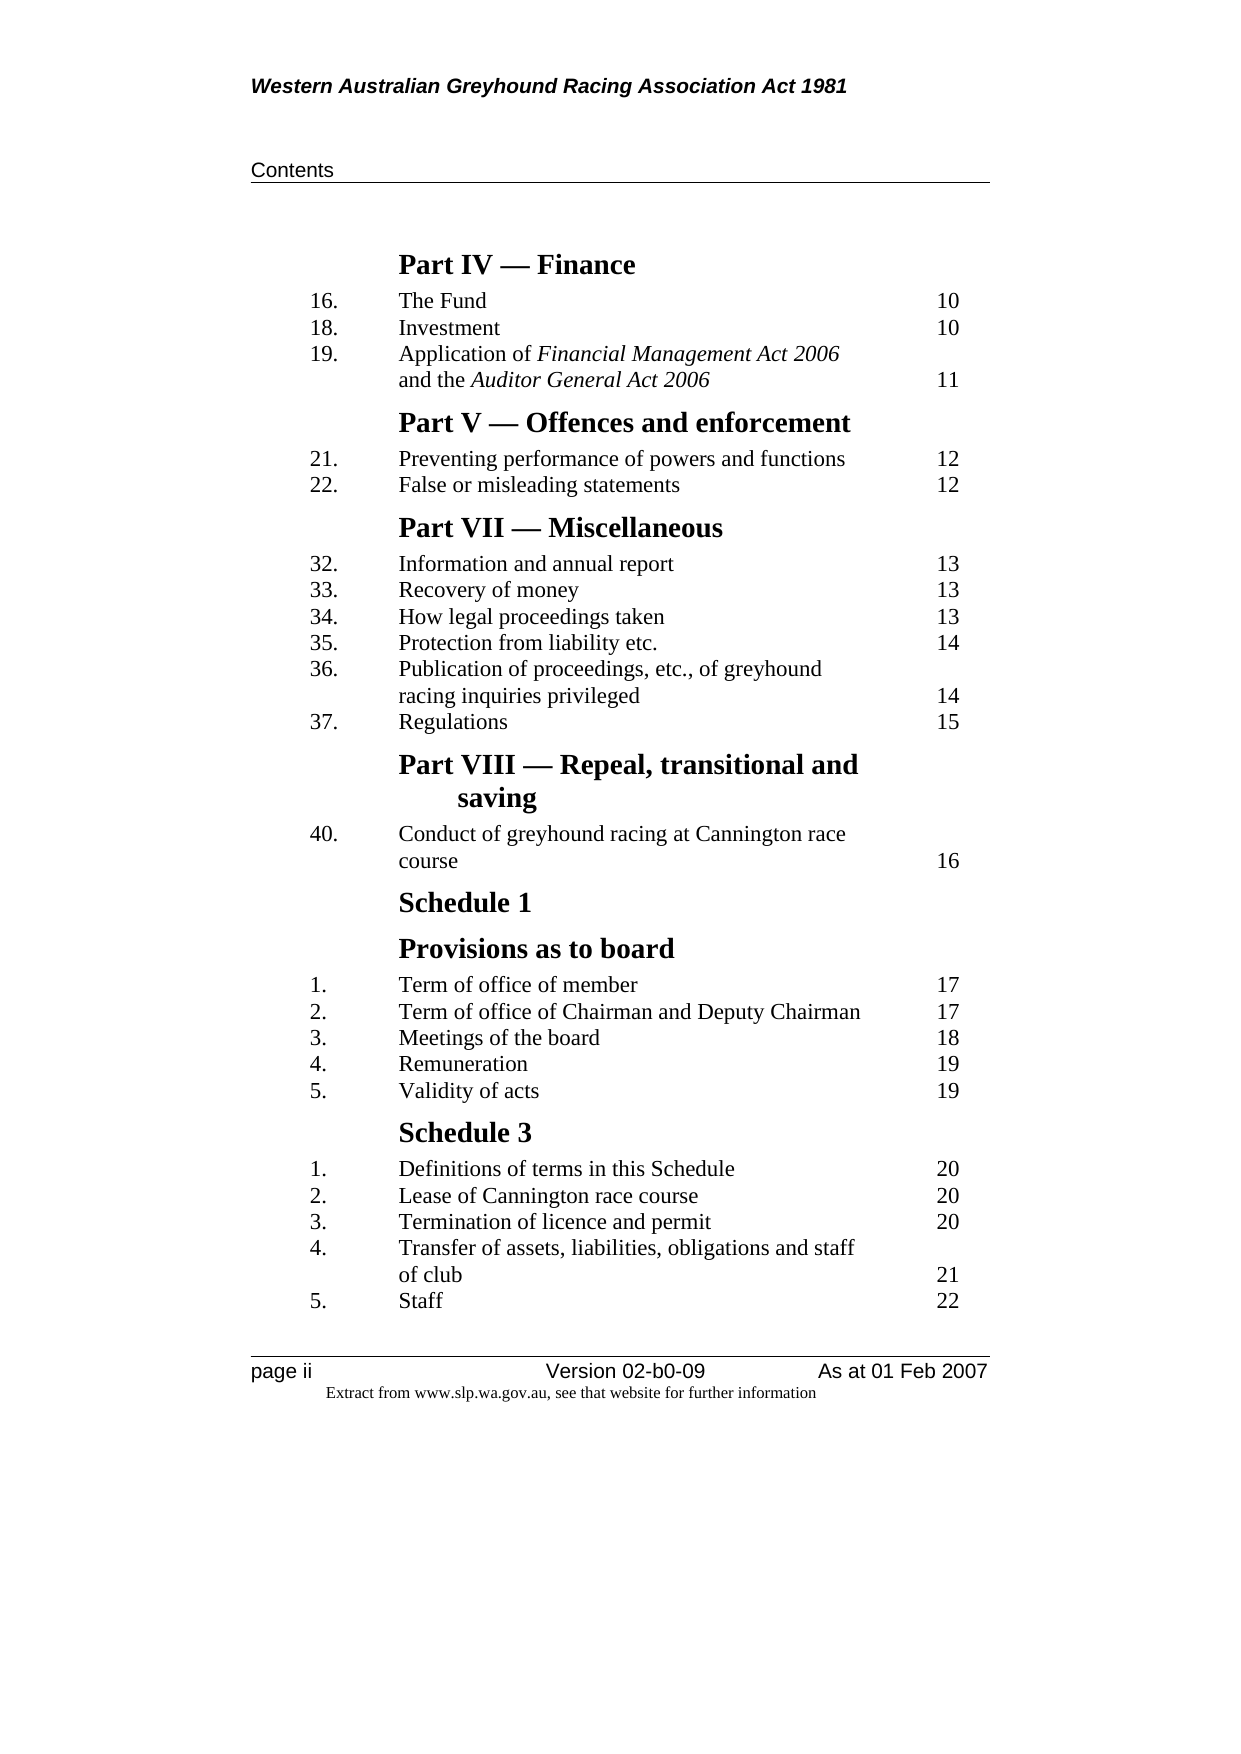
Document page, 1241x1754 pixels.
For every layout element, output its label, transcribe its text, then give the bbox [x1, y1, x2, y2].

text Part VIII — Repeal, transitional and saving [398, 747, 872, 814]
text 21. Preventing performance of powers and functions 12 [309, 445, 872, 471]
text Schedule 3 [398, 1116, 872, 1149]
text 5. Staff 22 [309, 1287, 872, 1313]
text Provisions as to board [398, 932, 872, 965]
text 5. Validity of acts 19 [309, 1077, 872, 1103]
text 1. Term of office of member 17 [309, 971, 872, 998]
text 34. How legal proceedings taken 13 [309, 603, 872, 629]
text 3. Termination of licence and permit 20 [309, 1208, 872, 1234]
text 22. False or misleading statements 12 [309, 471, 872, 498]
text 40. Conduct of greyhound racing at Cannington race course 16 [309, 820, 872, 873]
text 4. Remuneration 19 [309, 1050, 872, 1077]
text 33. Recovery of money 13 [309, 576, 872, 603]
text 3. Meetings of the board 18 [309, 1024, 872, 1050]
text 2. Lease of Cannington race course 20 [309, 1182, 872, 1208]
text 19. Application of Financial Management Act 2006 and the Auditor General Act 2006 11 [309, 340, 872, 393]
text 37. Regulations 15 [309, 708, 872, 734]
text Part VII — Miscellaneous [398, 510, 872, 544]
text 35. Protection from liability etc. 14 [309, 629, 872, 655]
text Part V — Offences and enforcement [398, 405, 872, 439]
text Schedule 1 [398, 886, 872, 919]
text 36. Publication of proceedings, etc., of greyhound racing inquiries privileged 14 [309, 655, 872, 708]
text 1. Definitions of terms in this Schedule 20 [309, 1155, 872, 1182]
text 2. Term of office of Chairman and Deputy Chairman 17 [309, 998, 872, 1024]
text 32. Information and annual report 13 [309, 550, 872, 576]
text 18. Investment 10 [309, 314, 872, 340]
text Part IV — Finance [398, 247, 872, 281]
text 16. The Fund 10 [309, 287, 872, 314]
text 4. Transfer of assets, liabilities, obligations and staff of club 21 [309, 1234, 872, 1287]
